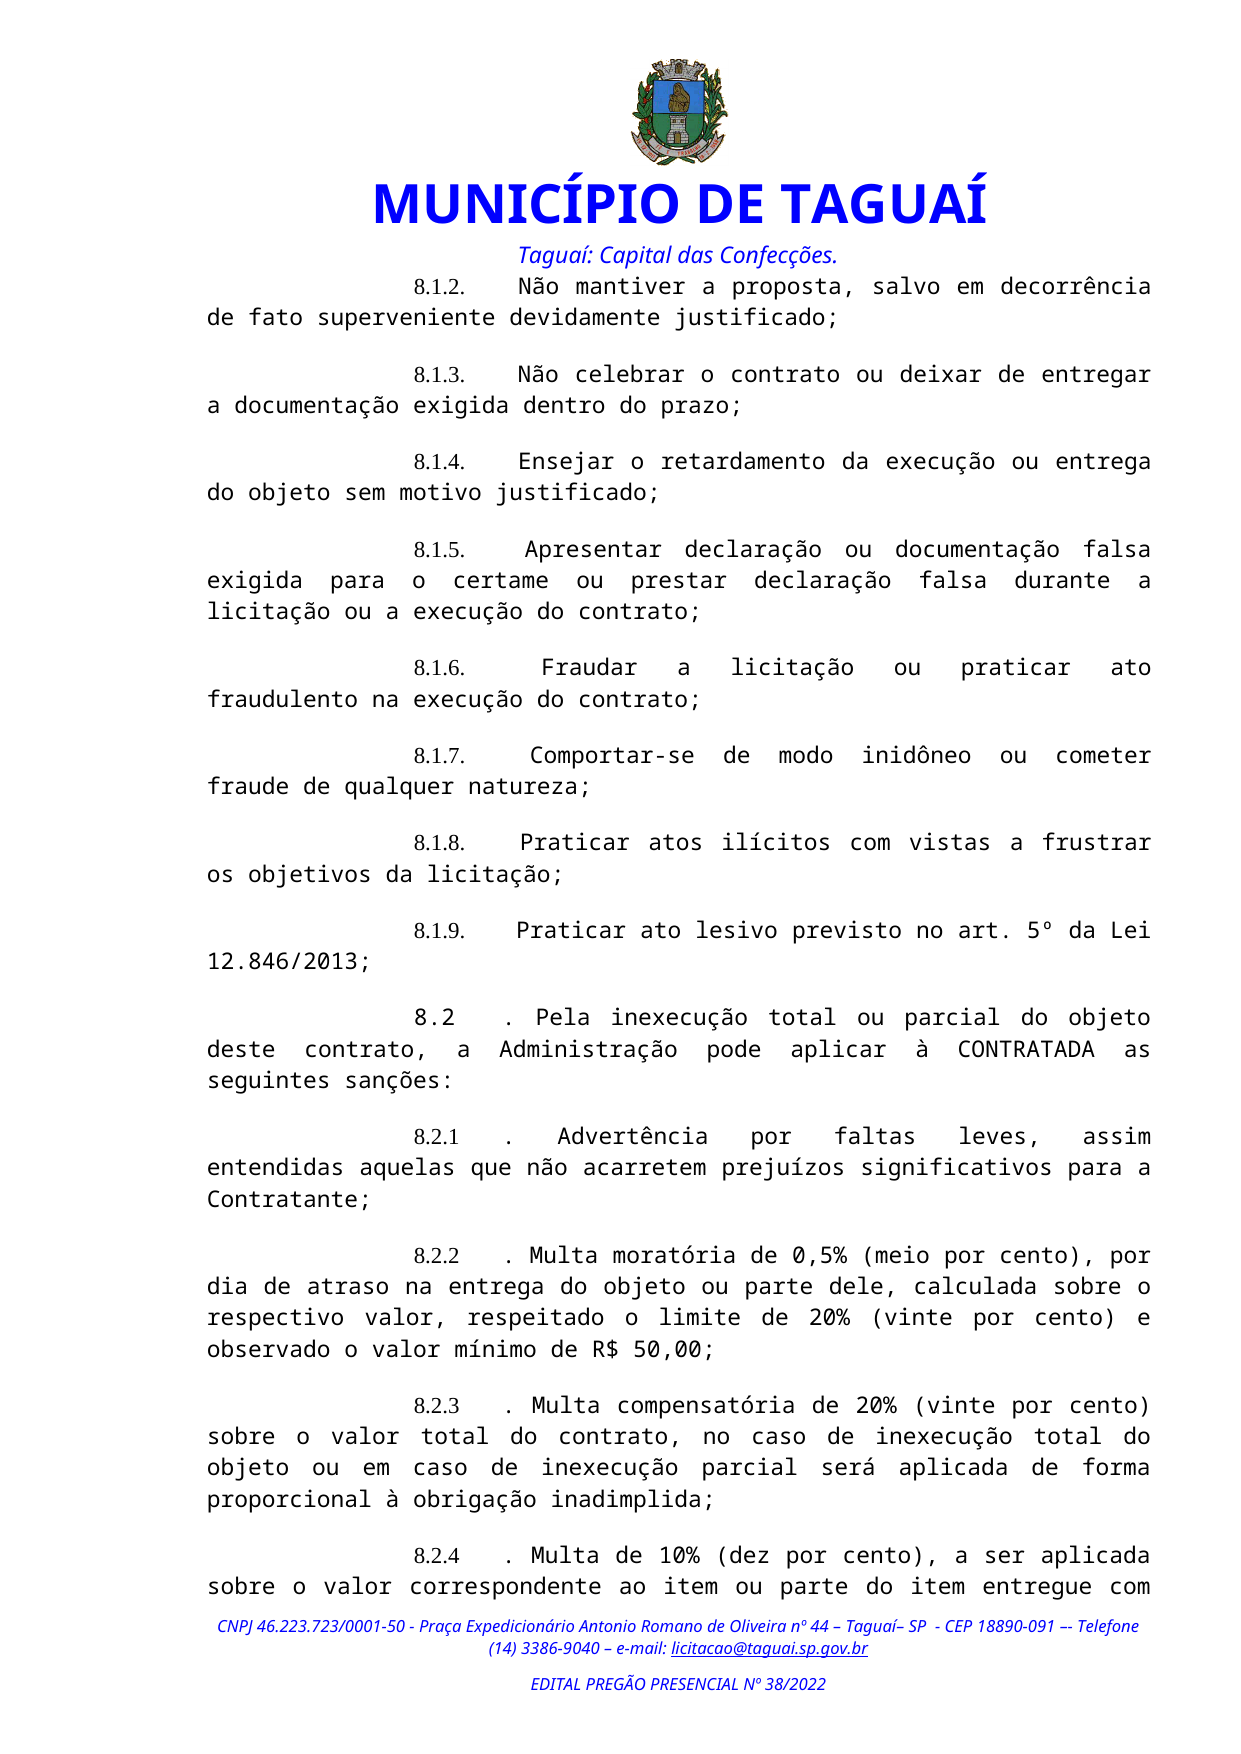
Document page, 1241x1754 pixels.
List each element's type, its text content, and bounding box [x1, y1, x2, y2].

list Ensejar o retardamento da execução ou entrega do objeto sem motivo justificado; [207, 445, 1152, 508]
list Comportar-se de modo inidôneo ou cometer fraude de qualquer natureza; [207, 739, 1152, 801]
list . Multa compensatória de 20% (vinte por cento) sobre o valor total do contrato, no caso de inexecução total do objeto ou em caso de inexecução parcial será aplicada de forma proporcional à obrigação inadimplida; [207, 1389, 1152, 1514]
list Não celebrar o contrato ou deixar de entregar a documentação exigida dentro do prazo; [207, 358, 1152, 420]
list . Multa moratória de 0,5% (meio por cento), por dia de atraso na entrega do objeto ou parte dele, calculada sobre o respectivo valor, respeitado o limite de 20% (vinte por cento) e observado o valor mínimo de R$ 50,00; [207, 1239, 1152, 1364]
list Praticar atos ilícitos com vistas a frustrar os objetivos da licitação; [207, 826, 1152, 889]
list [207, 1539, 1152, 1601]
list . Pela inexecução total ou parcial do objeto deste contrato, a Administração pode aplicar à CONTRATADA as seguintes sanções: [207, 1001, 1152, 1095]
list . Advertência por faltas leves, assim entendidas aquelas que não acarretem prejuízos significativos para a Contratante; [207, 1120, 1152, 1214]
list Fraudar a licitação ou praticar ato fraudulento na execução do contrato; [207, 651, 1152, 714]
list Apresentar declaração ou documentação falsa exigida para o certame ou prestar declaração falsa durante a licitação ou a execução do contrato; [207, 533, 1152, 626]
list Não mantiver a proposta, salvo em decorrência de fato superveniente devidamente justificado; [207, 270, 1152, 333]
list Praticar ato lesivo previsto no art. 5º da Lei 12.846/2013; [207, 914, 1152, 976]
